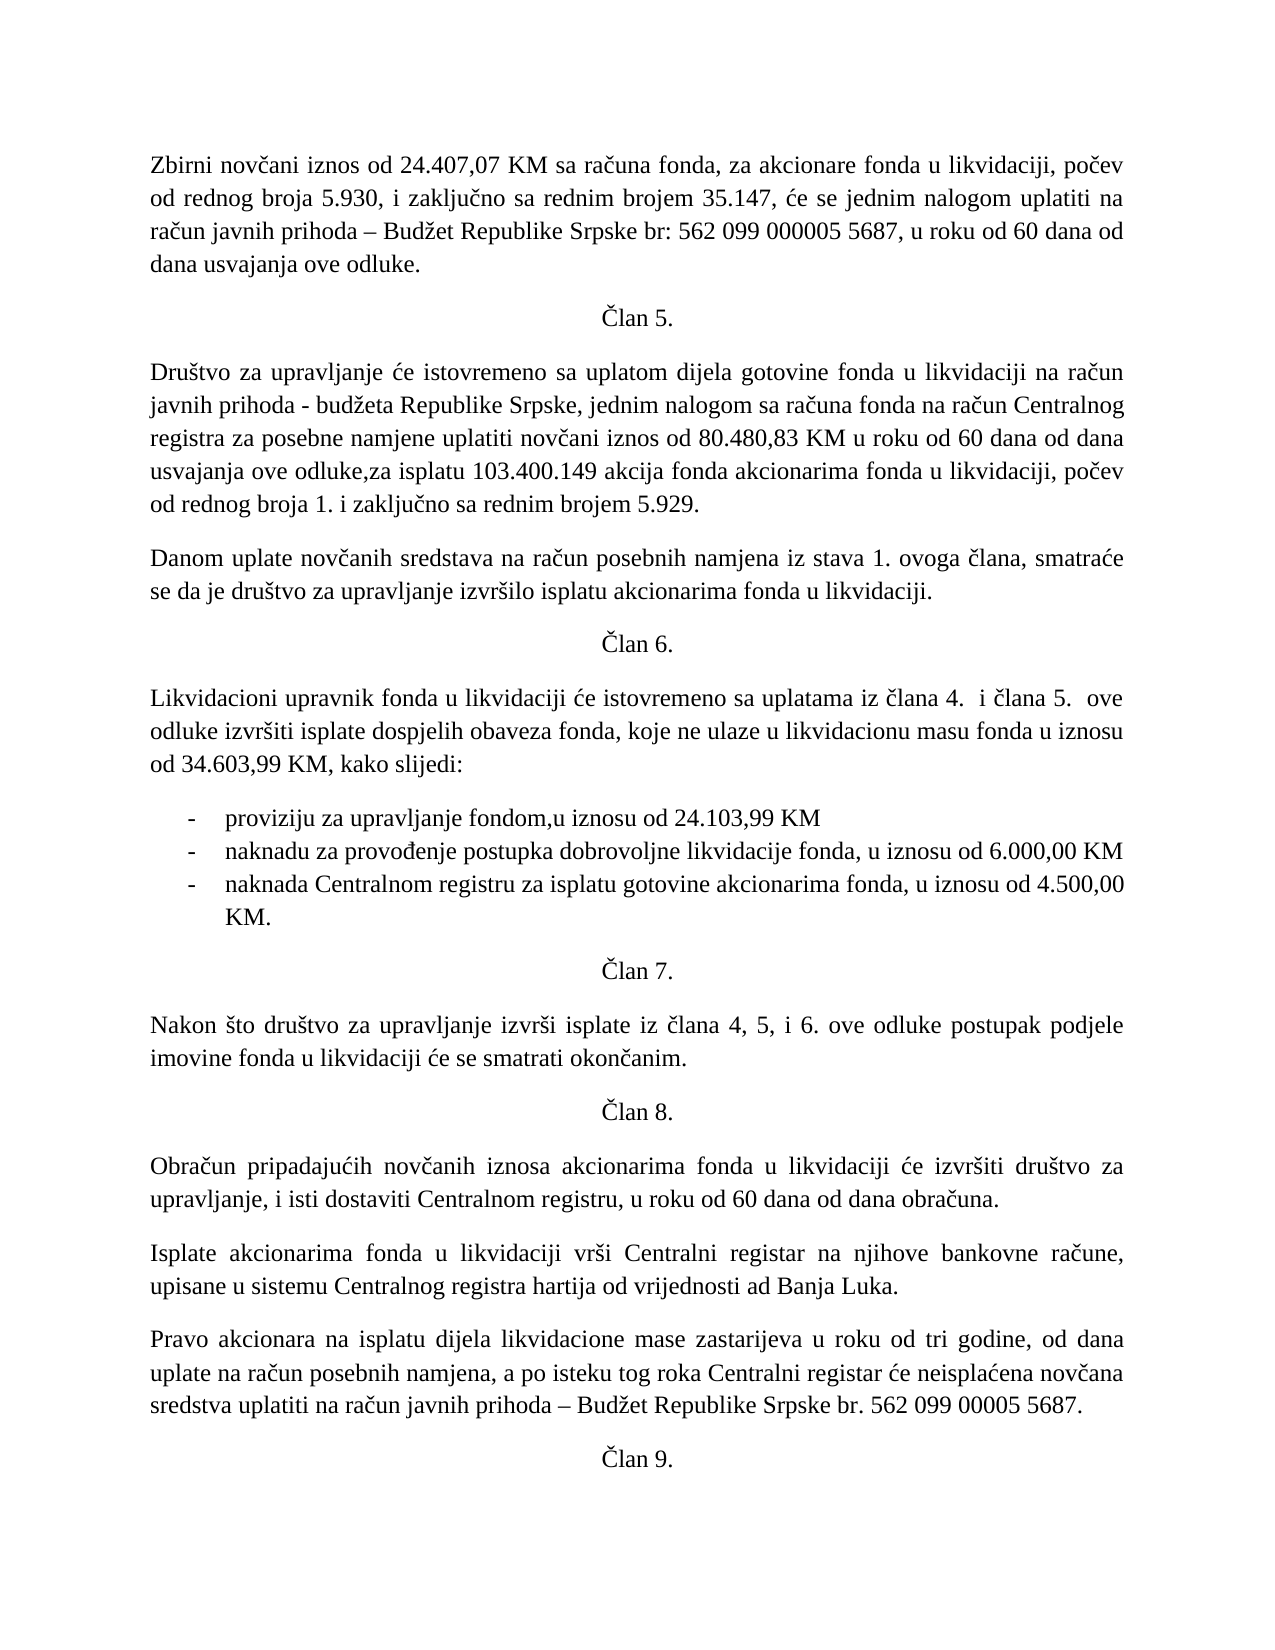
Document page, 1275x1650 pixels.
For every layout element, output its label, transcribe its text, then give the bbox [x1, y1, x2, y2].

text Član 6. [150, 629, 1125, 658]
text Društvo za upravljanje će istovremeno sa uplatom dijela gotovine fonda u likvidaciji na račun javnih prihoda - budžeta Republike Srpske, jednim nalogom sa računa fonda na račun Centralnog registra za posebne namjene uplatiti novčani iznos od 80.480,83 KM u roku od 60 dana od dana usvajanja ove odluke,za isplatu 103.400.149 akcija fonda akcionarima fonda u likvidaciji, počev od rednog broja 1. i zaključno sa rednim brojem 5.929. [150, 357, 1125, 518]
text Nakon što društvo za upravljanje izvrši isplate iz člana 4, 5, i 6. ove odluke postupak podjele imovine fonda u likvidaciji će se smatrati okončanim. [150, 1010, 1125, 1072]
text Likvidacioni upravnik fonda u likvidaciji će istovremeno sa uplatama iz člana 4. i člana 5. ove odluke izvršiti isplate dospjelih obaveza fonda, koje ne ulaze u likvidacionu masu fonda u iznosu od 34.603,99 KM, kako slijedi: [150, 683, 1125, 778]
text Član 8. [150, 1097, 1125, 1126]
text Član 9. [150, 1444, 1125, 1473]
text Pravo akcionara na isplatu dijela likvidacione mase zastarijeva u roku od tri godine, od dana uplate na račun posebnih namjena, a po isteku tog roka Centralni registar će neisplaćena novčana sredstva uplatiti na račun javnih prihoda – Budžet Republike Srpske br. 562 099 00005 5687. [150, 1324, 1125, 1419]
text Zbirni novčani iznos od 24.407,07 KM sa računa fonda, za akcionare fonda u likvidaciji, počev od rednog broja 5.930, i zaključno sa rednim brojem 35.147, će se jednim nalogom uplatiti na račun javnih prihoda – Budžet Republike Srpske br: 562 099 000005 5687, u roku od 60 dana od dana usvajanja ove odluke. [150, 150, 1125, 278]
text Isplate akcionarima fonda u likvidaciji vrši Centralni registar na njihove bankovne račune, upisane u sistemu Centralnog registra hartija od vrijednosti ad Banja Luka. [150, 1238, 1125, 1299]
text Član 7. [150, 956, 1125, 985]
list naknadu za provođenje postupka dobrovoljne likvidacije fonda, u iznosu od 6.000,00 KM [187, 836, 1125, 865]
list proviziju za upravljanje fondom,u iznosu od 24.103,99 KM [187, 803, 1125, 832]
text Danom uplate novčanih sredstava na račun posebnih namjena iz stava 1. ovoga člana, smatraće se da je društvo za upravljanje izvršilo isplatu akcionarima fonda u likvidaciji. [150, 543, 1125, 604]
text Član 5. [150, 303, 1125, 332]
text Obračun pripadajućih novčanih iznosa akcionarima fonda u likvidaciji će izvršiti društvo za upravljanje, i isti dostaviti Centralnom registru, u roku od 60 dana od dana obračuna. [150, 1151, 1125, 1213]
list naknada Centralnom registru za isplatu gotovine akcionarima fonda, u iznosu od 4.500,00 KM. [187, 869, 1125, 931]
